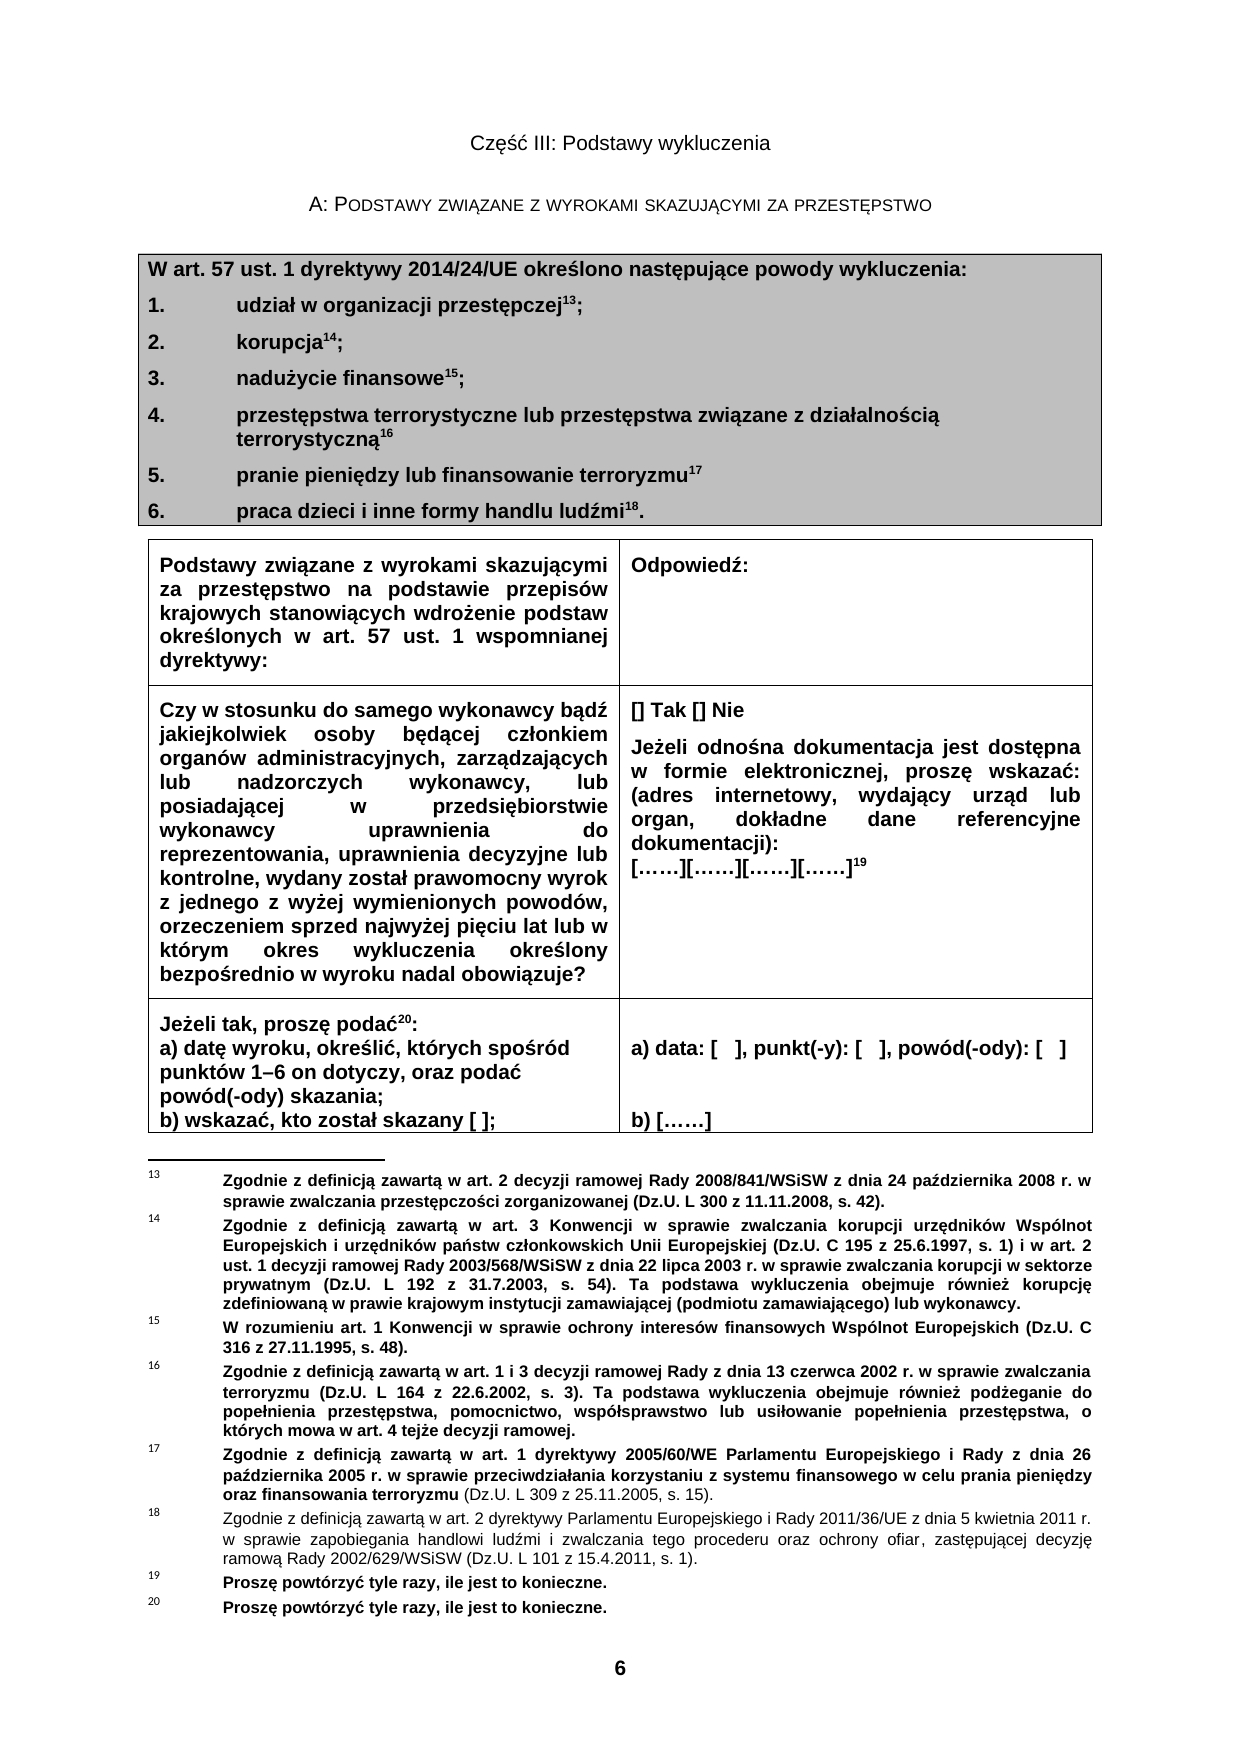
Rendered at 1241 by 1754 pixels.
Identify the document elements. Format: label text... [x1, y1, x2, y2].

text nadużycie finansowe; [139, 363, 1101, 390]
text praca dzieci i inne formy handlu ludźmi. [139, 496, 1101, 525]
title A: Podstawy związane z wyrokami skazującymi za przestępstwo [148, 192, 1093, 216]
table_header Podstawy związane z wyrokami skazującymi za przestępstwo na podstawie przepisów krajowych stanowiących wdrożenie podstaw określonych w art. 57 ust. 1 wspomnianej dyrektywy: [149, 540, 619, 685]
text korupcja; [139, 326, 1101, 353]
table_header Odpowiedź: [620, 540, 1092, 685]
table_cell Jeżeli tak, proszę podać: a) datę wyroku, określić, których spośród punktów 1–6 on dotyczy, oraz podać powód(-ody) skazania; b) wskazać, kto został skazany [ ]; c) w zakresie, w jakim zostało to bezpośrednio ustalone w wyroku: [149, 999, 619, 1132]
table_cell Czy w stosunku do samego wykonawcy bądź jakiejkolwiek osoby będącej członkiem organów administracyjnych, zarządzających lub nadzorczych wykonawcy, lub posiadającej w przedsiębiorstwie wykonawcy uprawnienia do reprezentowania, uprawnienia decyzyjne lub kontrolne, wydany został prawomocny wyrok z jednego z wyżej wymienionych powodów, orzeczeniem sprzed najwyżej pięciu lat lub w którym okres wykluczenia określony bezpośrednio w wyroku nadal obowiązuje? [149, 686, 619, 998]
list udział w organizacji przestępczej; [139, 290, 1101, 317]
table_cell a) data: [ ], punkt(-y): [ ], powód(-ody): [ ] b) [……] c) długość okresu wykluczenia [……] oraz punkt(-y), którego(-ych) to dotyczy. Jeżeli odnośna dokumentacja jest dostępna w formie elektronicznej, proszę wskazać: (adres internetowy, wydający urząd lub organ, dokładne dane referencyjne dokumentacji): [……][……][……][……] [620, 999, 1092, 1132]
text W art. 57 ust. 1 dyrektywy 2014/24/UE określono następujące powody wykluczenia: [139, 255, 1101, 281]
text pranie pieniędzy lub finansowanie terroryzmu [139, 460, 1101, 487]
title Część III: Podstawy wykluczenia [148, 131, 1093, 154]
table_cell [] Tak [] Nie Jeżeli odnośna dokumentacja jest dostępna w formie elektronicznej, proszę wskazać: (adres internetowy, wydający urząd lub organ, dokładne dane referencyjne dokumentacji): [……][……][……][……] [620, 686, 1092, 998]
text przestępstwa terrorystyczne lub przestępstwa związane z działalnością terrorystyczną [139, 399, 1101, 450]
